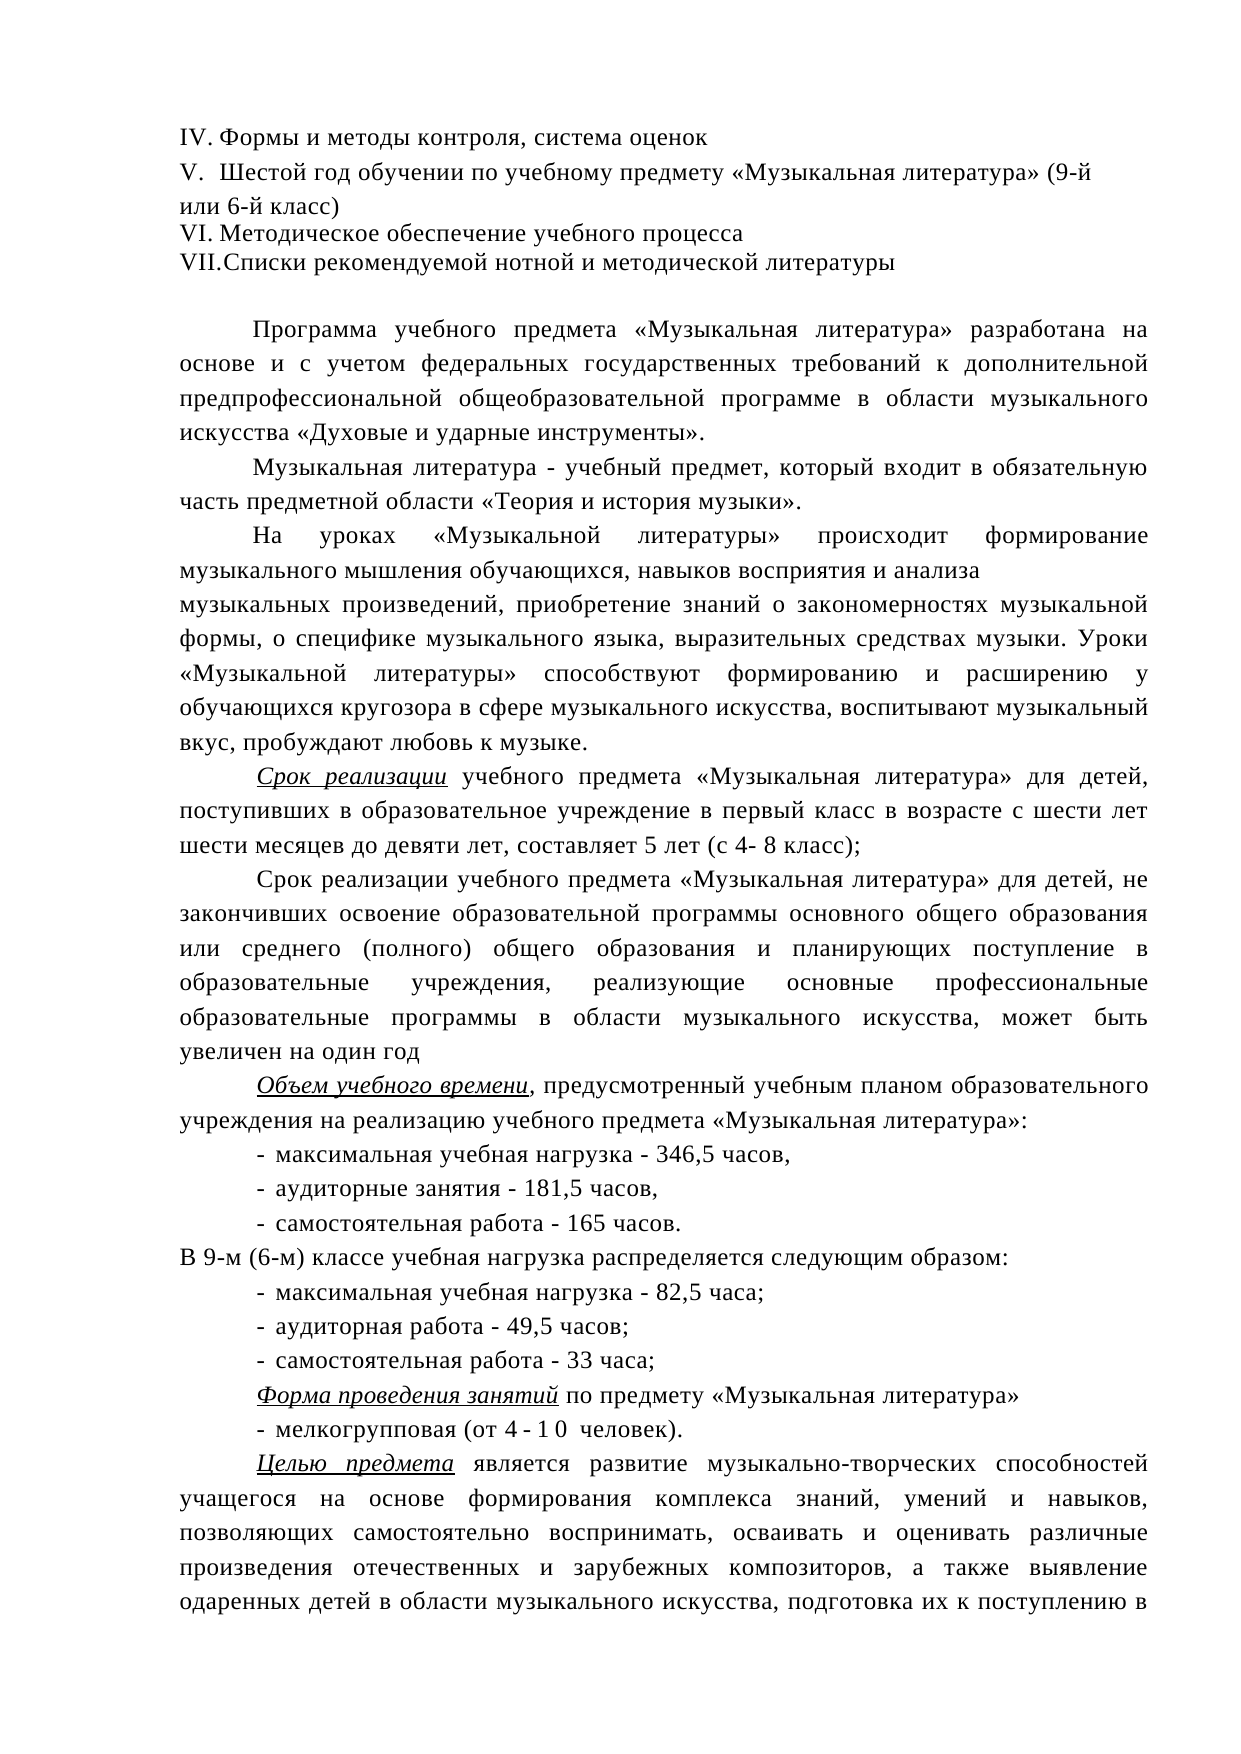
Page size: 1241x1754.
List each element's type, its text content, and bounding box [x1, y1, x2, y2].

text Срок реализации учебного предмета «Музыкальная литература» для детей, поступивших в образовательное учреждение в первый класс в возрасте с шести лет шести месяцев до девяти лет, составляет 5 лет (с 4- 8 класс); [179, 757, 1149, 860]
list самостоятельная работа - 33 часа; [179, 1341, 1152, 1376]
text Форма проведения занятий по предмету «Музыкальная литература» [179, 1376, 1152, 1410]
list максимальная учебная нагрузка - 82,5 часа; [179, 1272, 1152, 1307]
text Программа учебного предмета «Музыкальная литература» разработана на основе и с учетом федеральных государственных требований к дополнительной предпрофессиональной общеобразовательной программе в области музыкального искусства «Духовые и ударные инструменты». [179, 310, 1149, 447]
list Шестой год обучении по учебному предмету «Музыкальная литература» (9-й или 6-й класс) [179, 152, 1122, 221]
list Формы и методы контроля, система оценок [179, 118, 1152, 152]
list Списки рекомендуемой нотной и методической литературы [179, 250, 1152, 275]
text Музыкальная литература - учебный предмет, который входит в обязательную часть предметной области «Теория и история музыки». [179, 447, 1149, 516]
list Методическое обеспечение учебного процесса [179, 221, 1152, 246]
text Срок реализации учебного предмета «Музыкальная литература» для детей, не закончивших освоение образовательной программы основного общего образования или среднего (полного) общего образования и планирующих поступление в образовательные учреждения, реализующие основные профессиональные образовательные программы в области музыкального искусства, может быть увеличен на один год [179, 860, 1149, 1066]
text Объем учебного времени, предусмотренный учебным планом образовательного учреждения на реализацию учебного предмета «Музыкальная литература»: [179, 1066, 1149, 1135]
list аудиторная работа - 49,5 часов; [179, 1307, 1152, 1341]
list аудиторные занятия - 181,5 часов, [179, 1169, 1152, 1204]
list мелкогрупповая (от 4-10 человек). [179, 1410, 1152, 1444]
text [179, 1444, 1149, 1616]
list максимальная учебная нагрузка - 346,5 часов, [179, 1135, 1152, 1169]
text В 9-м (6-м) классе учебная нагрузка распределяется следующим образом: [179, 1238, 1152, 1272]
text На уроках «Музыкальной литературы» происходит формирование музыкального мышления обучающихся, навыков восприятия и анализа [179, 516, 1149, 585]
text музыкальных произведений, приобретение знаний о закономерностях музыкальной формы, о специфике музыкального языка, выразительных средствах музыки. Уроки «Музыкальной литературы» способствуют формированию и расширению у обучающихся кругозора в сфере музыкального искусства, воспитывают музыкальный вкус, пробуждают любовь к музыке. [179, 585, 1149, 757]
list самостоятельная работа - 165 часов. [179, 1204, 1152, 1238]
